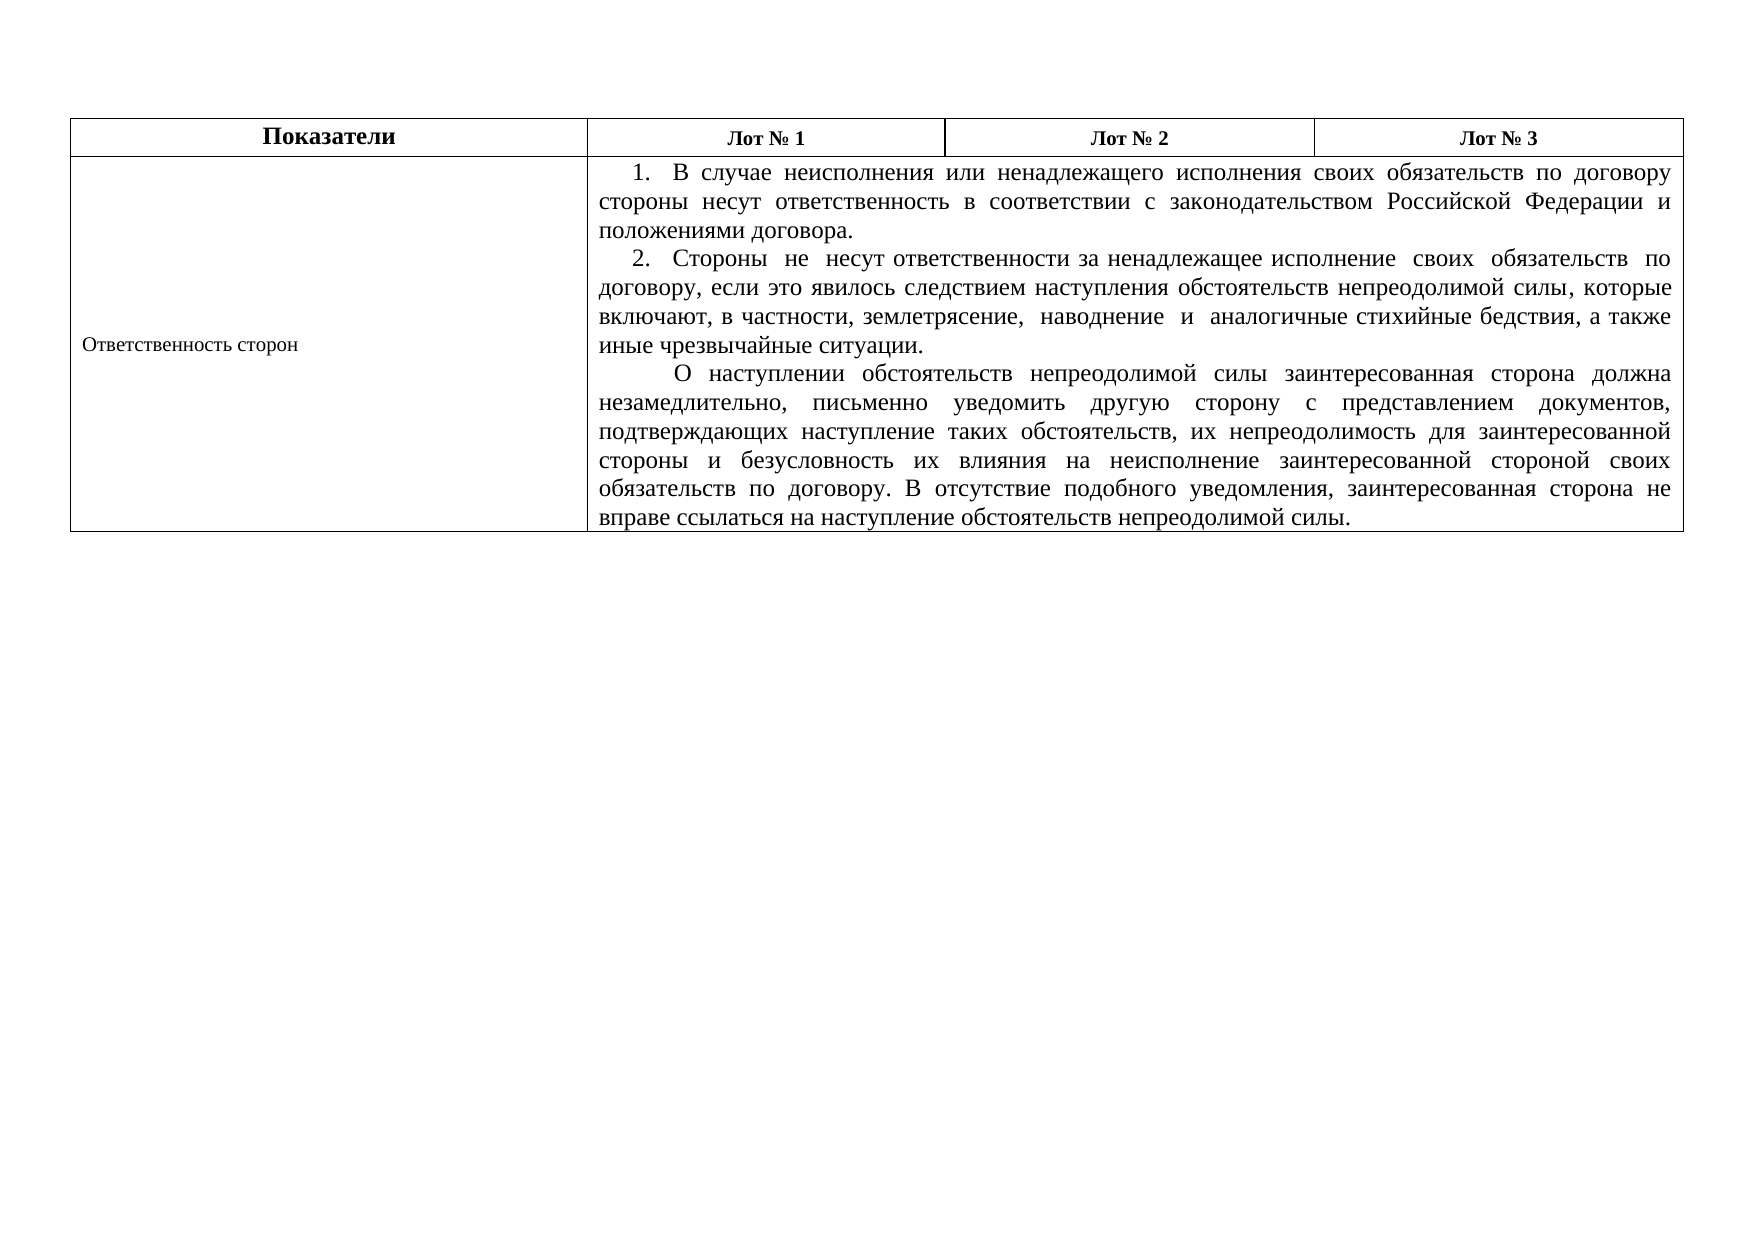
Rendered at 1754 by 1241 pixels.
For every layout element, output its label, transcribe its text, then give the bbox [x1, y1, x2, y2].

table_header Лот № 1 [588, 119, 944, 156]
table_header Показатели [71, 119, 587, 156]
table_cell В случае неисполнения или ненадлежащего исполнения своих обязательств по договору стороны несут ответственность в соответствии с законодательством Российской Федерации и положениями договора. Стороны не несут ответственности за ненадлежащее исполнение своих обязательств по договору, если это явилось следствием наступления обстоятельств непреодолимой силы, которые включают, в частности, землетрясение, наводнение и аналогичные стихийные бедствия, а также иные чрезвычайные ситуации. О наступлении обстоятельств непреодолимой силы заинтересованная сторона должна незамедлительно, письменно уведомить другую сторону с представлением документов, подтверждающих наступление таких обстоятельств, их непреодолимость для заинтересованной стороны и безусловность их влияния на неисполнение заинтересованной стороной своих обязательств по договору. В отсутствие подобного уведомления, заинтересованная сторона не вправе ссылаться на наступление обстоятельств непреодолимой силы. [588, 157, 1683, 531]
table_header Лот № 3 [1315, 119, 1683, 156]
table_header Лот № 2 [946, 119, 1314, 156]
table_cell Ответственность сторон [71, 157, 587, 531]
